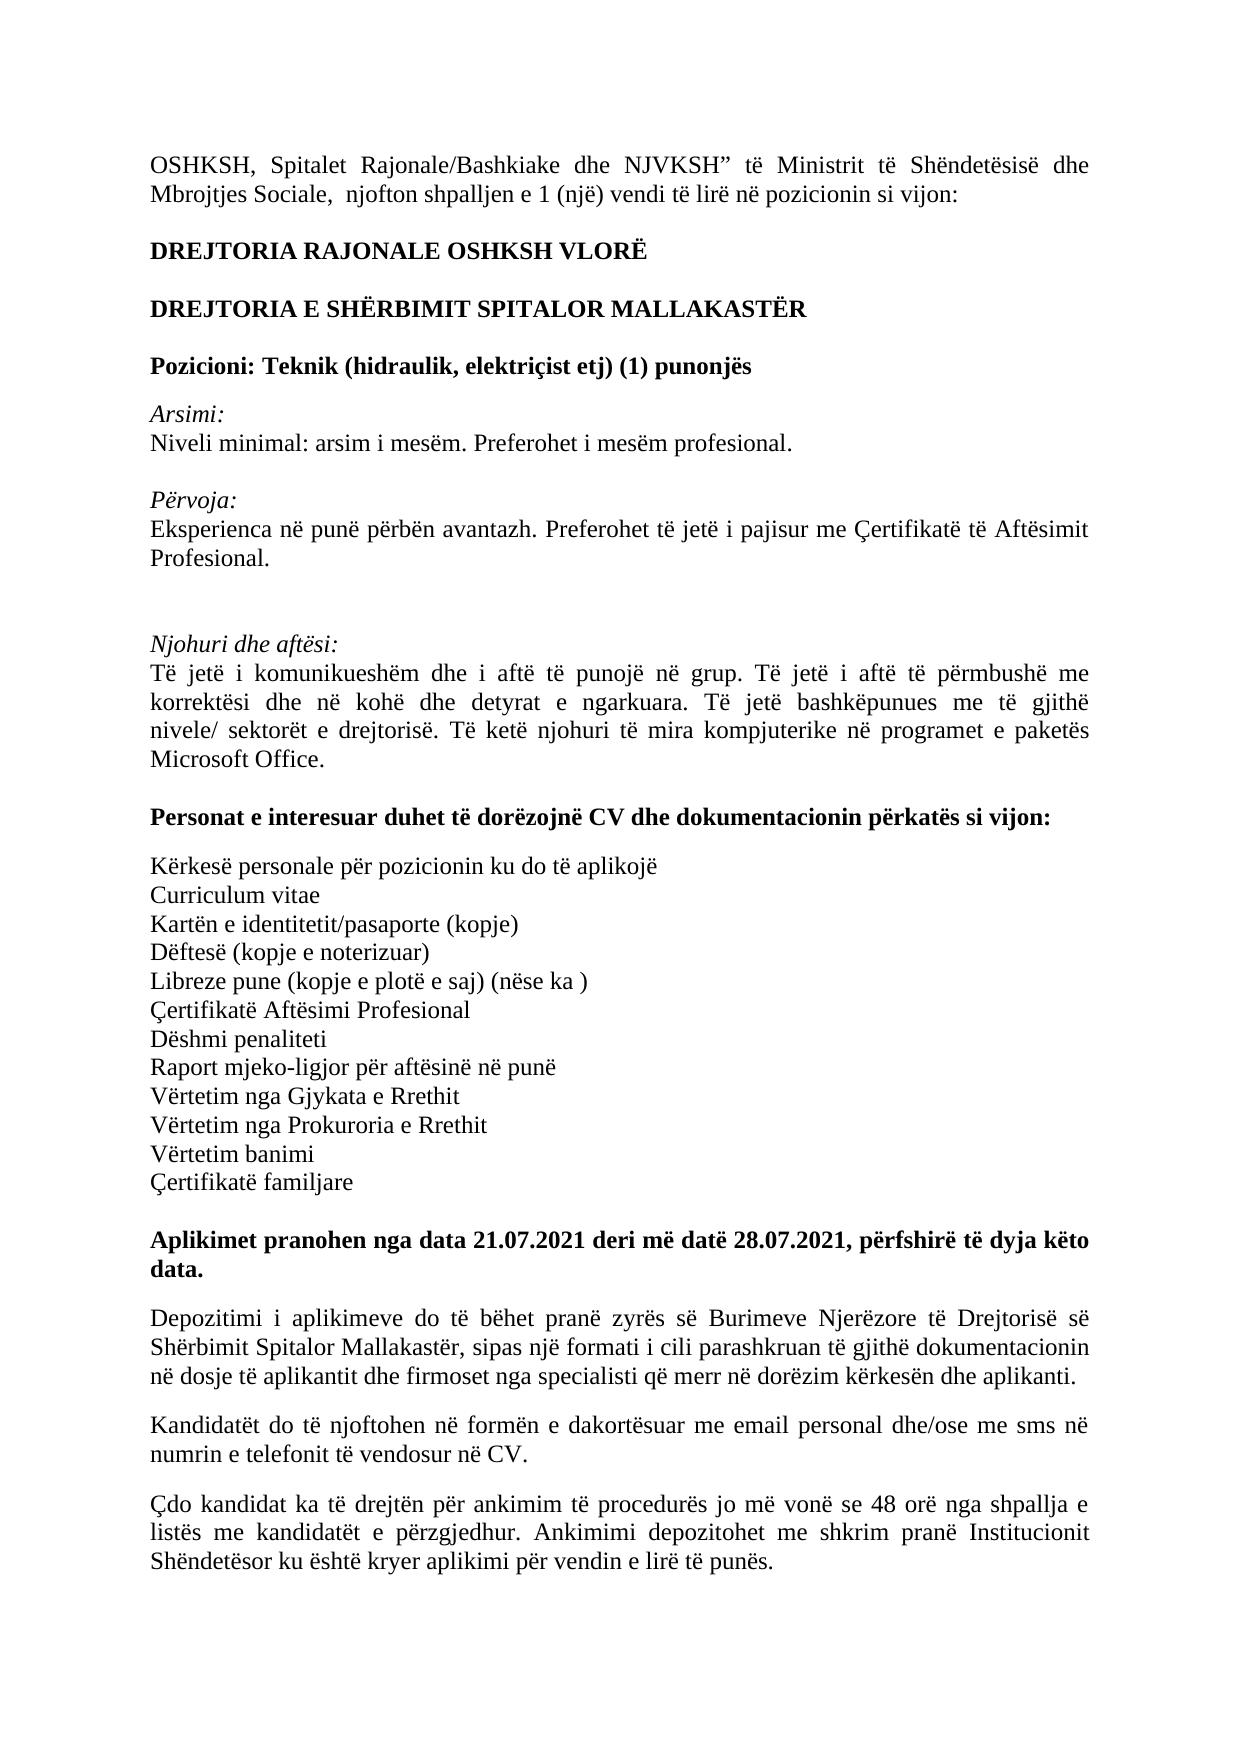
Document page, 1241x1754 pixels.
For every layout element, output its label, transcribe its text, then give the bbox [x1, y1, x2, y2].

text Arsimi: [150, 399, 1090, 428]
text Përvoja: [150, 485, 1090, 514]
text Çdo kandidat ka të drejtën për ankimim të procedurës jo më vonë se 48 orë nga shpallja e listës me kandidatët e përzgjedhur. Ankimimi depozitohet me shkrim pranë Institucionit Shëndetësor ku është kryer aplikimi për vendin e lirë të punës. [150, 1489, 1090, 1575]
text Vërtetim nga Prokuroria e Rrethit [150, 1110, 1090, 1139]
text Njohuri dhe aftësi: [150, 629, 1090, 658]
text DREJTORIA RAJONALE OSHKSH VLORË [150, 236, 1090, 265]
text Kartën e identitetit/pasaporte (kopje) [150, 909, 1090, 937]
text Depozitimi i aplikimeve do të bëhet pranë zyrës së Burimeve Njerëzore të Drejtorisë së Shërbimit Spitalor Mallakastër, sipas një formati i cili parashkruan të gjithë dokumentacionin në dosje të aplikantit dhe firmoset nga specialisti që merr në dorëzim kërkesën dhe aplikanti. [150, 1303, 1090, 1389]
text Kandidatët do të njoftohen në formën e dakortësuar me email personal dhe/ose me sms në numrin e telefonit të vendosur në CV. [150, 1410, 1090, 1468]
text Vërtetim nga Gjykata e Rrethit [150, 1081, 1090, 1110]
text Raport mjeko-ligjor për aftësinë në punë [150, 1052, 1090, 1081]
text Vërtetim banimi [150, 1139, 1090, 1167]
text Kërkesë personale për pozicionin ku do të aplikojë [150, 851, 1090, 880]
text Dëshmi penaliteti [150, 1024, 1090, 1052]
text Curriculum vitae [150, 880, 1090, 909]
text Niveli minimal: arsim i mesëm. Preferohet i mesëm profesional. [150, 428, 1090, 457]
text Çertifikatë familjare [150, 1167, 1090, 1196]
text Libreze pune (kopje e plotë e saj) (nëse ka ) [150, 966, 1090, 995]
text Pozicioni: Teknik (hidraulik, elektriçist etj) (1) punonjës [150, 351, 1090, 380]
text Të jetë i komunikueshëm dhe i aftë të punojë në grup. Të jetë i aftë të përmbushë me korrektësi dhe në kohë dhe detyrat e ngarkuara. Të jetë bashkëpunues me të gjithë nivele/ sektorët e drejtorisë. Të ketë njohuri të mira kompjuterike në programet e paketës Microsoft Office. [150, 658, 1090, 773]
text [150, 150, 1090, 207]
text Eksperienca në punë përbën avantazh. Preferohet të jetë i pajisur me Çertifikatë të Aftësimit Profesional. [150, 514, 1090, 572]
text Personat e interesuar duhet të dorëzojnë CV dhe dokumentacionin përkatës si vijon: [150, 802, 1090, 830]
text Çertifikatë Aftësimi Profesional [150, 995, 1090, 1024]
text Aplikimet pranohen nga data 21.07.2021 deri më datë 28.07.2021, përfshirë të dyja këto data. [150, 1225, 1090, 1282]
text Dëftesë (kopje e noterizuar) [150, 937, 1090, 966]
text DREJTORIA E SHËRBIMIT SPITALOR MALLAKASTËR [150, 294, 1090, 322]
